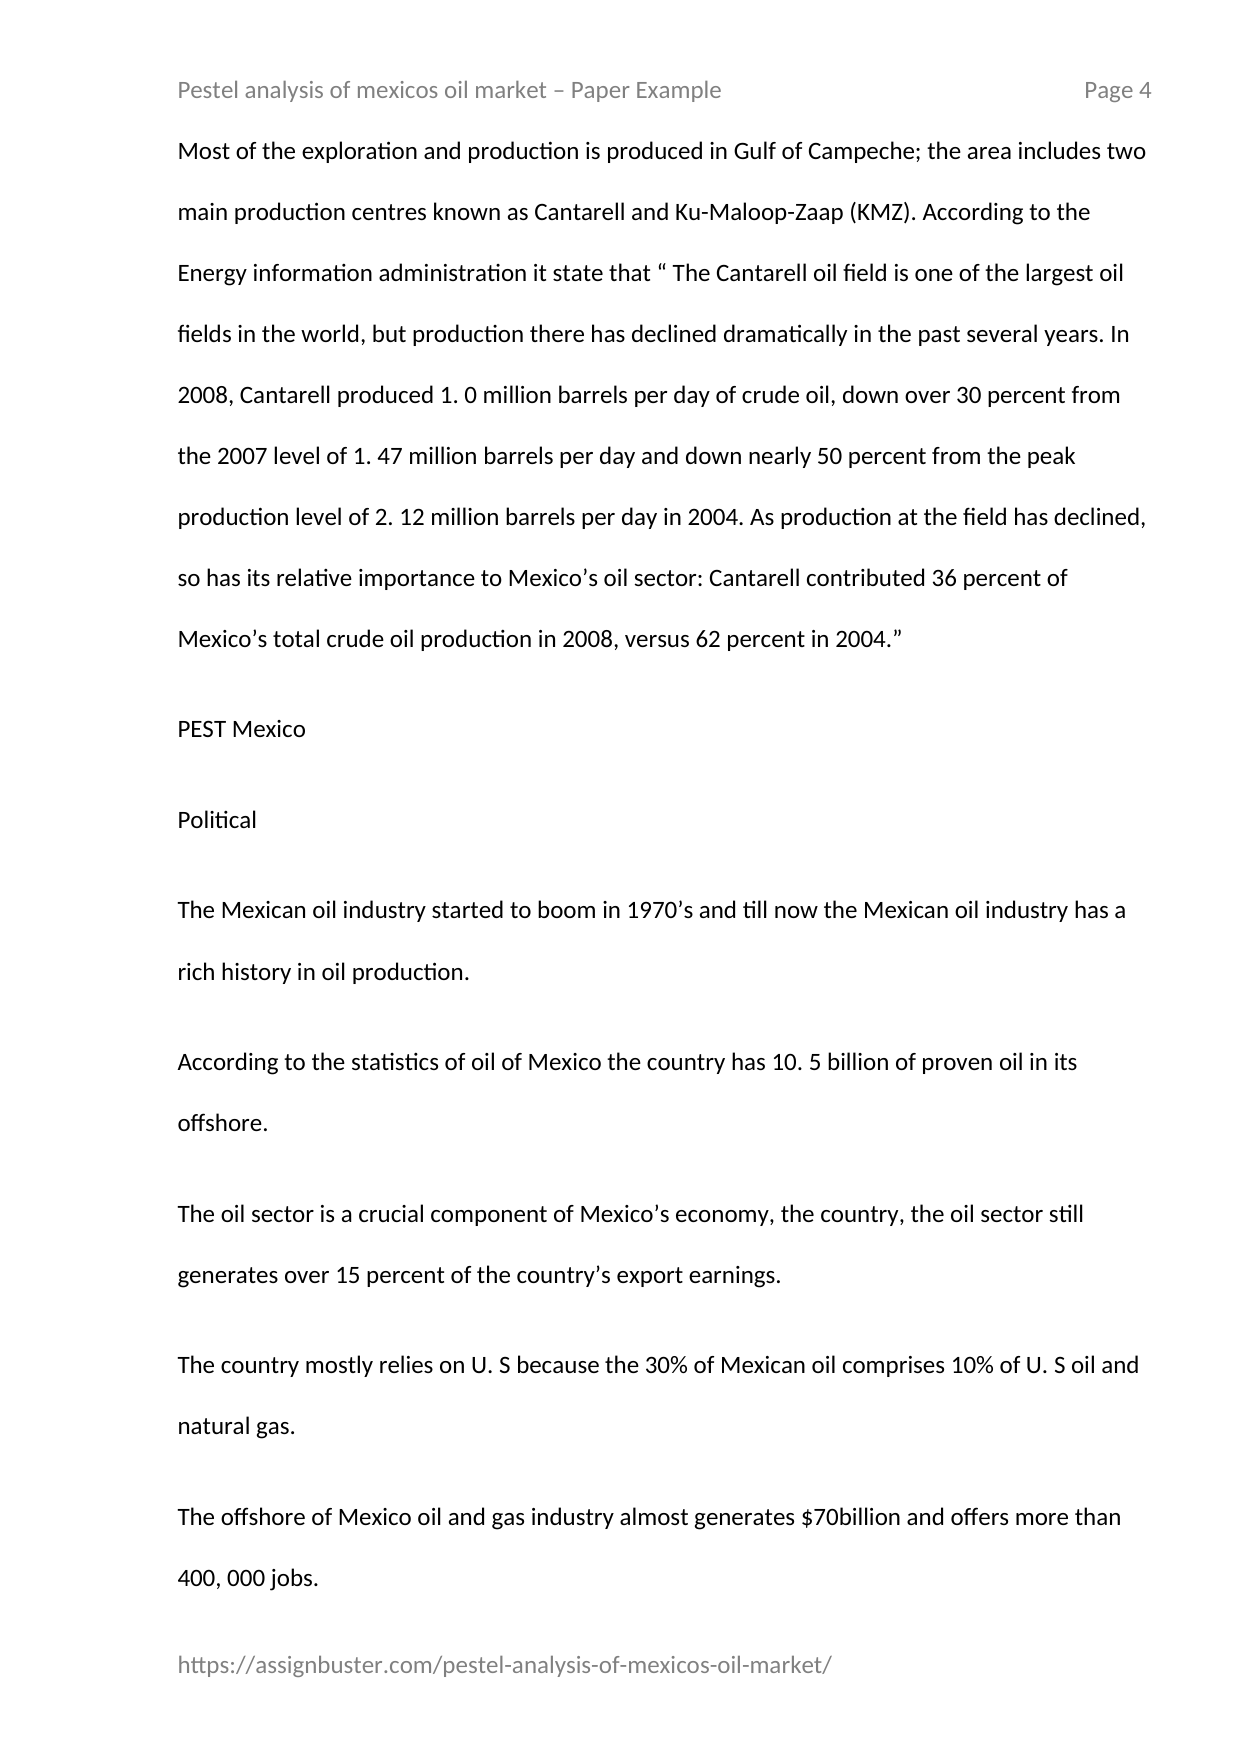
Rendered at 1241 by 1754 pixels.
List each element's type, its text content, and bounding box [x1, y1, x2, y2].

text Most of the exploration and production is produced in Gulf of Campeche; the area includes two main production centres known as Cantarell and Ku-Maloop-Zaap (KMZ). According to the Energy information administration it state that “ The Cantarell oil field is one of the largest oil fields in the world, but production there has declined dramatically in the past several years. In 2008, Cantarell produced 1. 0 million barrels per day of crude oil, down over 30 percent from the 2007 level of 1. 47 million barrels per day and down nearly 50 percent from the peak production level of 2. 12 million barrels per day in 2004. As production at the field has declined, so has its relative importance to Mexico’s oil sector: Cantarell contributed 36 percent of Mexico’s total crude oil production in 2008, versus 62 percent in 2004.” [177, 135, 1152, 654]
text The Mexican oil industry started to boom in 1970’s and till now the Mexican oil industry has a rich history in oil production. [177, 895, 1152, 986]
text The oil sector is a crucial component of Mexico’s economy, the country, the oil sector still generates over 15 percent of the country’s export earnings. [177, 1198, 1152, 1289]
text The country mostly relies on U. S because the 30% of Mexican oil comprises 10% of U. S oil and natural gas. [177, 1349, 1152, 1441]
text Political [177, 804, 1152, 835]
text The offshore of Mexico oil and gas industry almost generates $70billion and offers more than 400, 000 jobs. [177, 1501, 1152, 1592]
text According to the statistics of oil of Mexico the country has 10. 5 billion of proven oil in its offshore. [177, 1046, 1152, 1138]
text PEST Mexico [177, 714, 1152, 744]
